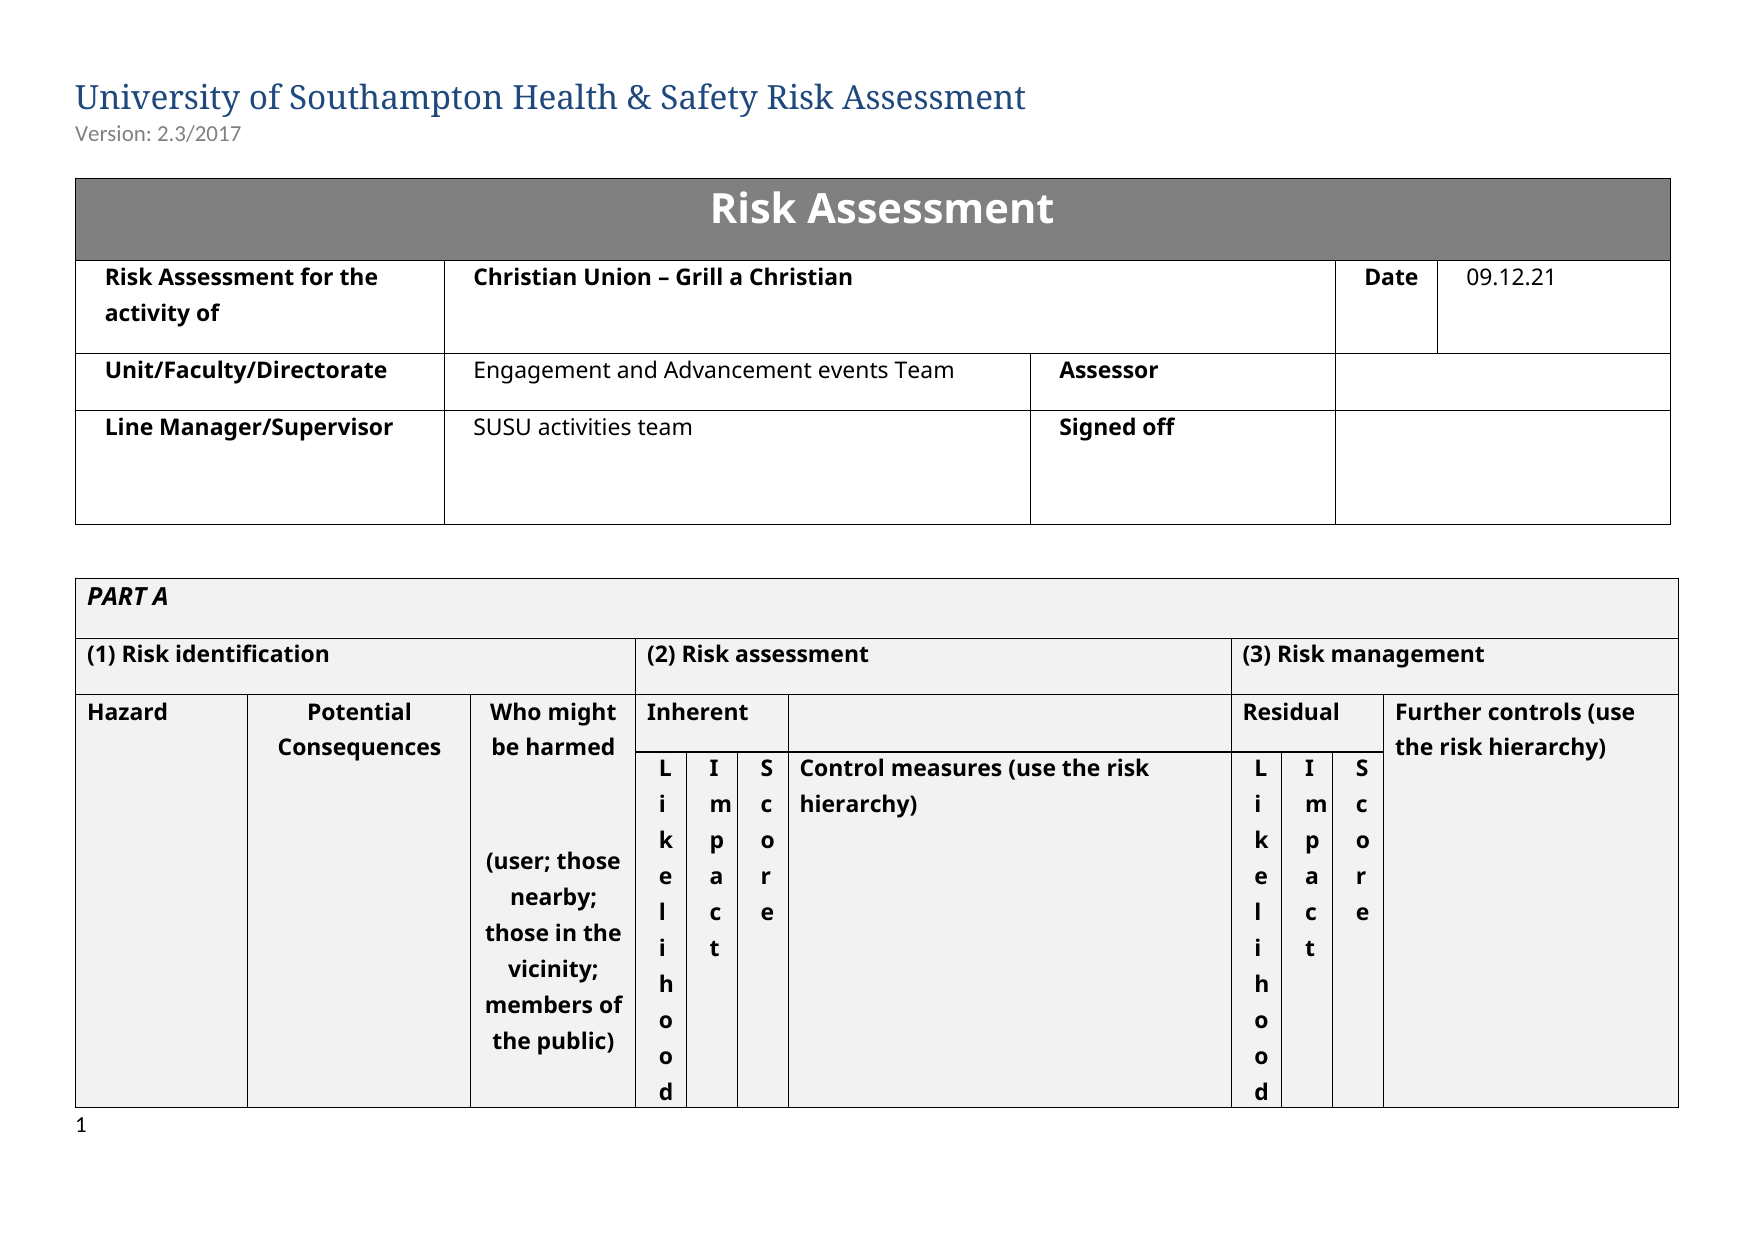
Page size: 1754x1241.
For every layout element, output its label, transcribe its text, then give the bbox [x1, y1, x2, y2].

table_cell Assessor [1031, 354, 1335, 410]
table_header PART A [76, 579, 1678, 637]
table_cell 09.12.21 [1438, 261, 1670, 353]
table_cell [1336, 354, 1670, 410]
table_header Risk Assessment [76, 179, 1670, 260]
table_cell Impact [1282, 753, 1332, 1107]
table_cell Unit/Faculty/Directorate [76, 354, 444, 410]
table_cell Score [1333, 753, 1383, 1107]
table_cell (2) Risk assessment [636, 639, 1231, 694]
table_cell Date [1336, 261, 1437, 353]
table_cell Who might be harmed (user; those nearby; those in the vicinity; members of the public) [471, 695, 635, 1107]
table_cell [1336, 411, 1670, 523]
table_cell Impact [687, 753, 737, 1107]
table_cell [789, 753, 1231, 1107]
table_cell Christian Union – Grill a Christian [445, 261, 1335, 353]
table_cell SUSU activities team [445, 411, 1030, 523]
table_cell Likelihood [636, 753, 686, 1107]
table_cell [789, 695, 1231, 751]
table_cell Potential Consequences [248, 695, 470, 1107]
table_cell Inherent [636, 695, 788, 751]
table_cell (1) Risk identification [76, 639, 635, 694]
table_cell Residual [1232, 695, 1383, 751]
table_cell Signed off [1031, 411, 1335, 523]
table_cell Line Manager/Supervisor [76, 411, 444, 523]
table_cell Risk Assessment for the activity of [76, 261, 444, 353]
table_cell Engagement and Advancement events Team [445, 354, 1030, 410]
table_cell Hazard [76, 695, 247, 1107]
table_cell Score [738, 753, 788, 1107]
table_cell Further controls (use the risk hierarchy) [1384, 695, 1678, 1107]
table_cell (3) Risk management [1232, 639, 1678, 694]
table_cell Likelihood [1232, 753, 1281, 1107]
